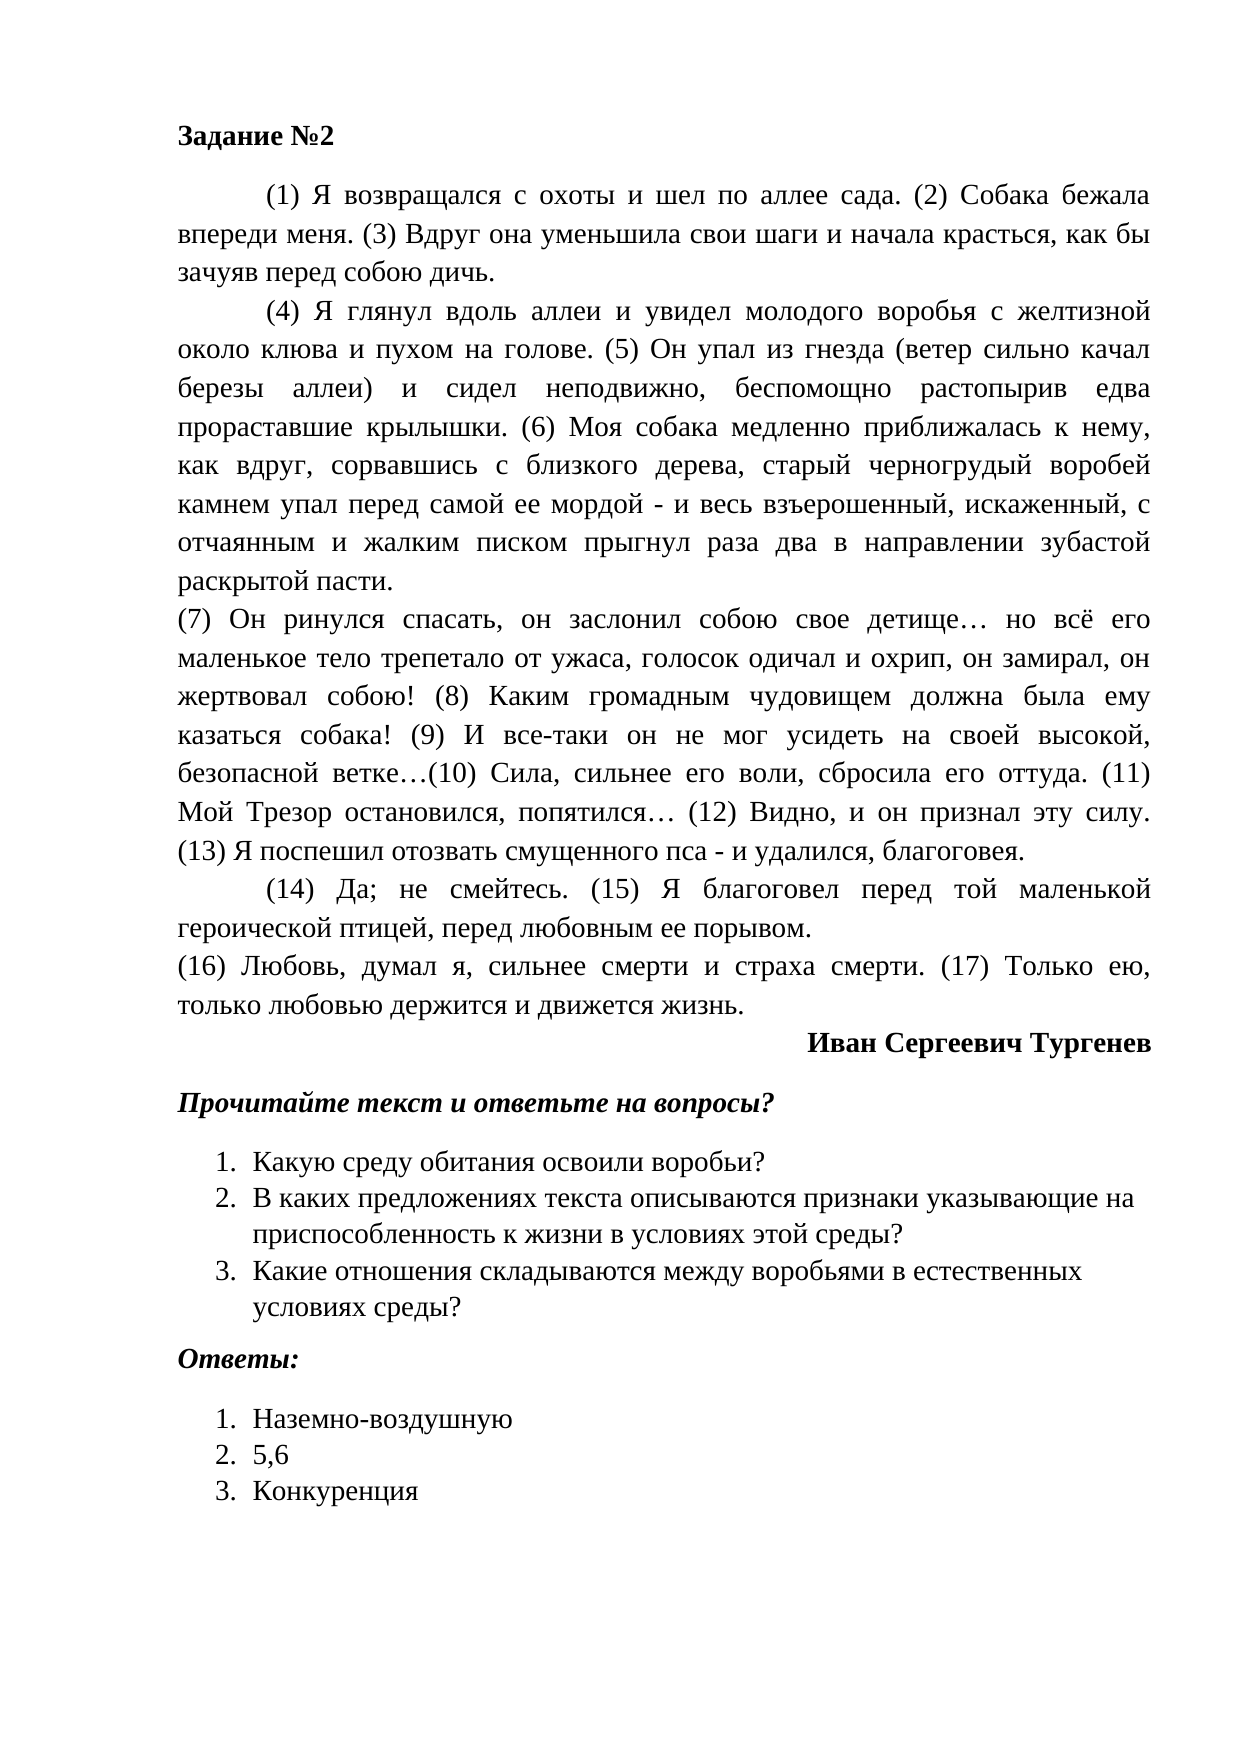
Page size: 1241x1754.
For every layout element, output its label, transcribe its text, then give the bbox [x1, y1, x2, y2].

text (14) Да; не смейтесь. (15) Я благоговел перед той маленькой героической птицей, перед любовным ее порывом. [177, 871, 1152, 943]
text Задание №2 [177, 118, 1152, 152]
list Наземно-воздушную [215, 1401, 1152, 1434]
text Ответы: [177, 1342, 1152, 1375]
text (7) Он ринулся спасать, он заслонил собою свое детище… но всё его маленькое тело трепетало от ужаса, голосок одичал и охрип, он замирал, он жертвовал собою! (8) Каким громадным чудовищем должна была ему казаться собака! (9) И все-таки он не мог усидеть на своей высокой, безопасной ветке…(10) Сила, сильнее его воли, сбросила его оттуда. (11) Мой Трезор остановился, попятился… (12) Видно, и он признал эту силу. (13) Я поспешил отозвать смущенного пса - и удалился, благоговея. [177, 601, 1152, 866]
text (16) Любовь, думал я, сильнее смерти и страха смерти. (17) Только ею, только любовью держится и движется жизнь. [177, 948, 1152, 1020]
list В каких предложениях текста описываются признаки указывающие на приспособленность к жизни в условиях этой среды? [215, 1180, 1152, 1250]
list Конкуренция [215, 1473, 1152, 1507]
text (4) Я глянул вдоль аллеи и увидел молодого воробья с желтизной около клюва и пухом на голове. (5) Он упал из гнезда (ветер сильно качал березы аллеи) и сидел неподвижно, беспомощно растопырив едва прораставшие крылышки. (6) Моя собака медленно приближалась к нему, как вдруг, сорвавшись с близкого дерева, старый черногрудый воробей камнем упал перед самой ее мордой - и весь взъерошенный, искаженный, с отчаянным и жалким писком прыгнул раза два в направлении зубастой раскрытой пасти. [177, 293, 1152, 596]
text Прочитайте текст и ответьте на вопросы? [177, 1085, 1152, 1118]
text (1) Я возвращался с охоты и шел по аллее сада. (2) Собака бежала впереди меня. (3) Вдруг она уменьшила свои шаги и начала красться, как бы зачуяв перед собою дичь. [177, 177, 1152, 288]
list 5,6 [215, 1437, 1152, 1471]
text Иван Сергеевич Тургенев [177, 1025, 1152, 1059]
list Какую среду обитания освоили воробьи? [215, 1144, 1152, 1178]
list Какие отношения складываются между воробьями в естественных условиях среды? [215, 1253, 1152, 1322]
